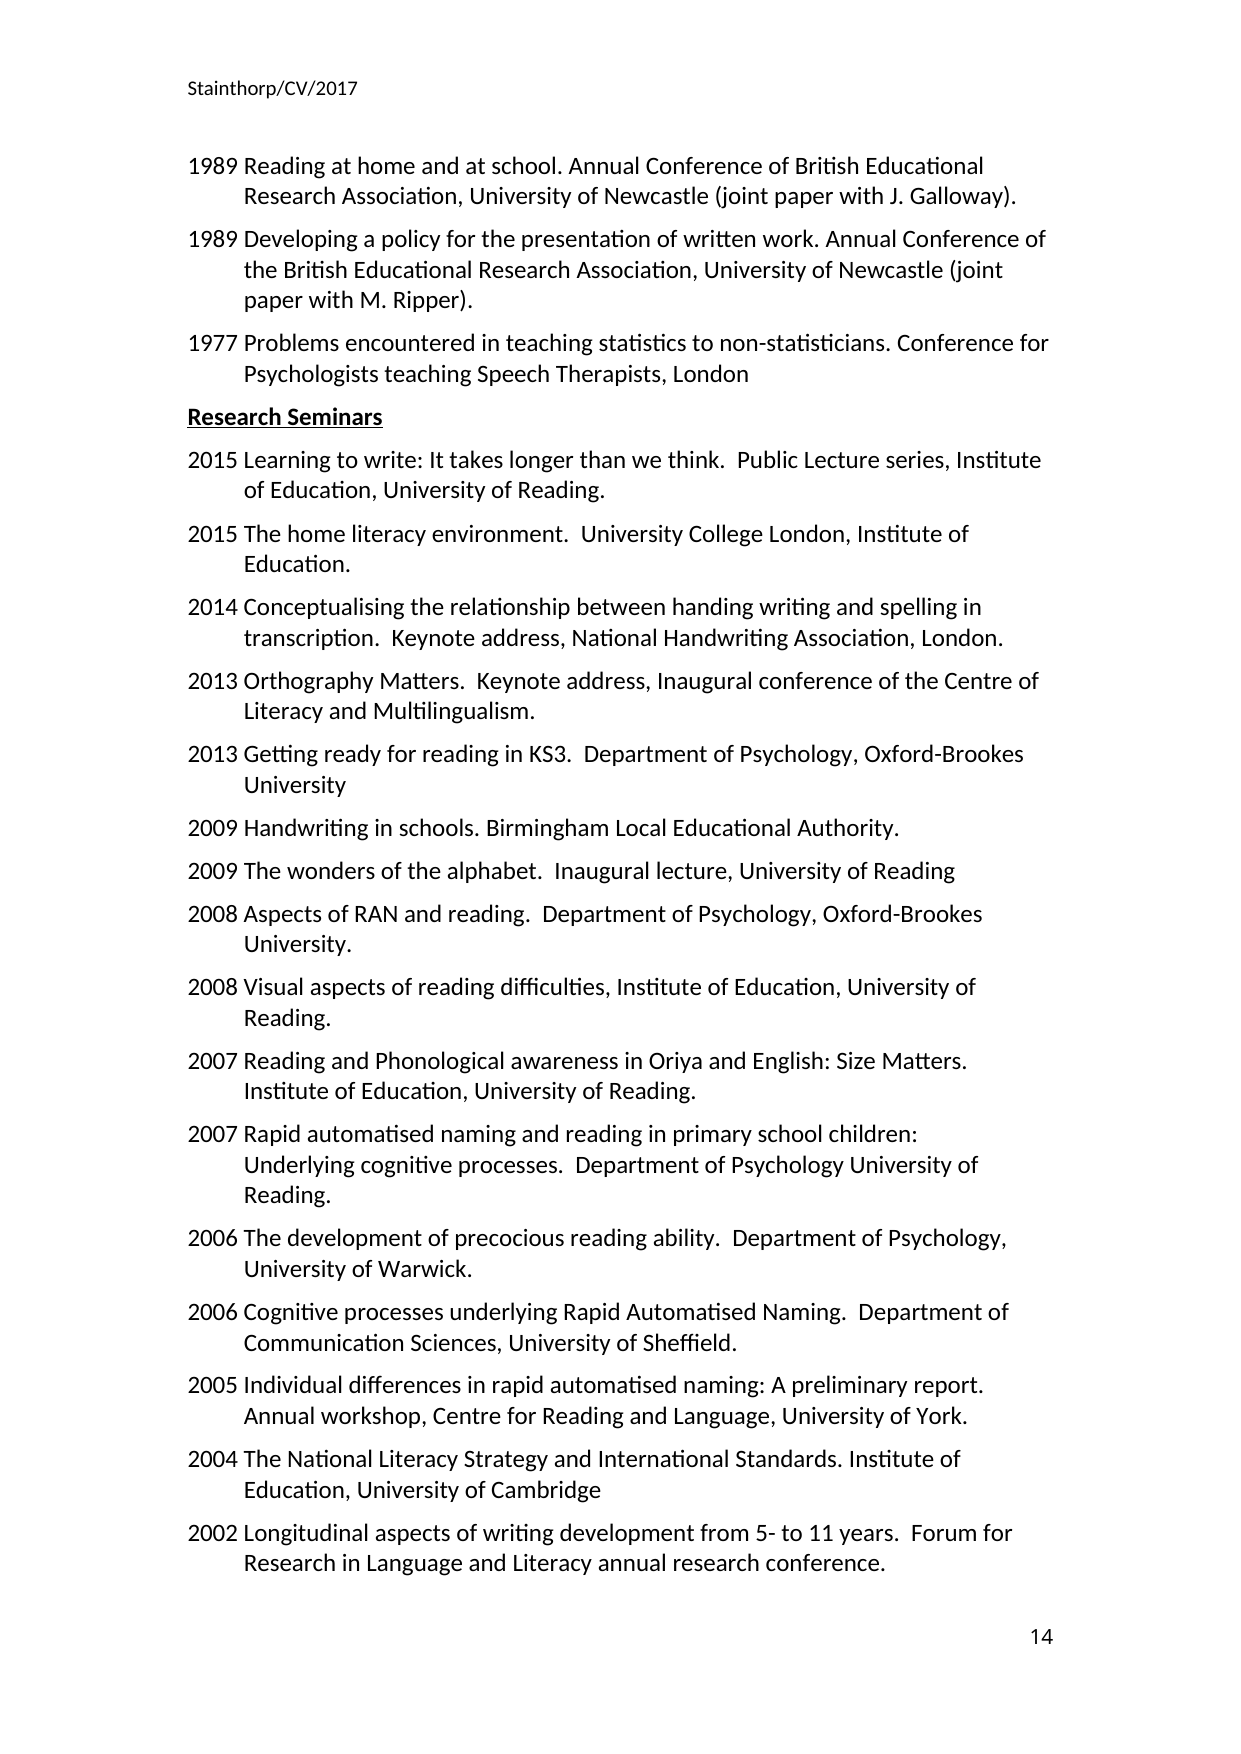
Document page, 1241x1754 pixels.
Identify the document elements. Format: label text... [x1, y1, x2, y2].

text 1989 Developing a policy for the presentation of written work. Annual Conference of the British Educational Research Association, University of Newcastle (joint paper with M. Ripper). [187, 223, 1053, 315]
text 2015 The home literacy environment. University College London, Institute of Education. [187, 518, 1053, 579]
text 2007 Reading and Phonological awareness in Oriya and English: Size Matters. Institute of Education, University of Reading. [187, 1045, 1053, 1106]
text 2015 Learning to write: It takes longer than we think. Public Lecture series, Institute of Education, University of Reading. [187, 444, 1053, 505]
text 2009 Handwriting in schools. Birmingham Local Educational Authority. [187, 812, 1053, 842]
text 2013 Getting ready for reading in KS3. Department of Psychology, Oxford-Brookes University [187, 738, 1053, 799]
text 2002 Longitudinal aspects of writing development from 5- to 11 years. Forum for Research in Language and Literacy annual research conference. [187, 1517, 1053, 1578]
text 2014 Conceptualising the relationship between handing writing and spelling in transcription. Keynote address, National Handwriting Association, London. [187, 591, 1053, 652]
subtitle Research Seminars [187, 401, 1053, 432]
text 2006 Cognitive processes underlying Rapid Automatised Naming. Department of Communication Sciences, University of Sheffield. [187, 1296, 1053, 1357]
text 2008 Aspects of RAN and reading. Department of Psychology, Oxford-Brookes University. [187, 898, 1053, 959]
text 2004 The National Literacy Strategy and International Standards. Institute of Education, University of Cambridge [187, 1443, 1053, 1504]
text 2008 Visual aspects of reading difficulties, Institute of Education, University of Reading. [187, 971, 1053, 1032]
text 1989 Reading at home and at school. Annual Conference of British Educational Research Association, University of Newcastle (joint paper with J. Galloway). [187, 150, 1053, 211]
text 2013 Orthography Matters. Keynote address, Inaugural conference of the Centre of Literacy and Multilingualism. [187, 665, 1053, 726]
text 1977 Problems encountered in teaching statistics to non-statisticians. Conference for Psychologists teaching Speech Therapists, London [187, 328, 1053, 389]
text 2007 Rapid automatised naming and reading in primary school children: Underlying cognitive processes. Department of Psychology University of Reading. [187, 1118, 1053, 1210]
text 2006 The development of precocious reading ability. Department of Psychology, University of Warwick. [187, 1223, 1053, 1284]
text 2009 The wonders of the alphabet. Inaugural lecture, University of Reading [187, 855, 1053, 885]
text 2005 Individual differences in rapid automatised naming: A preliminary report. Annual workshop, Centre for Reading and Language, University of York. [187, 1370, 1053, 1431]
